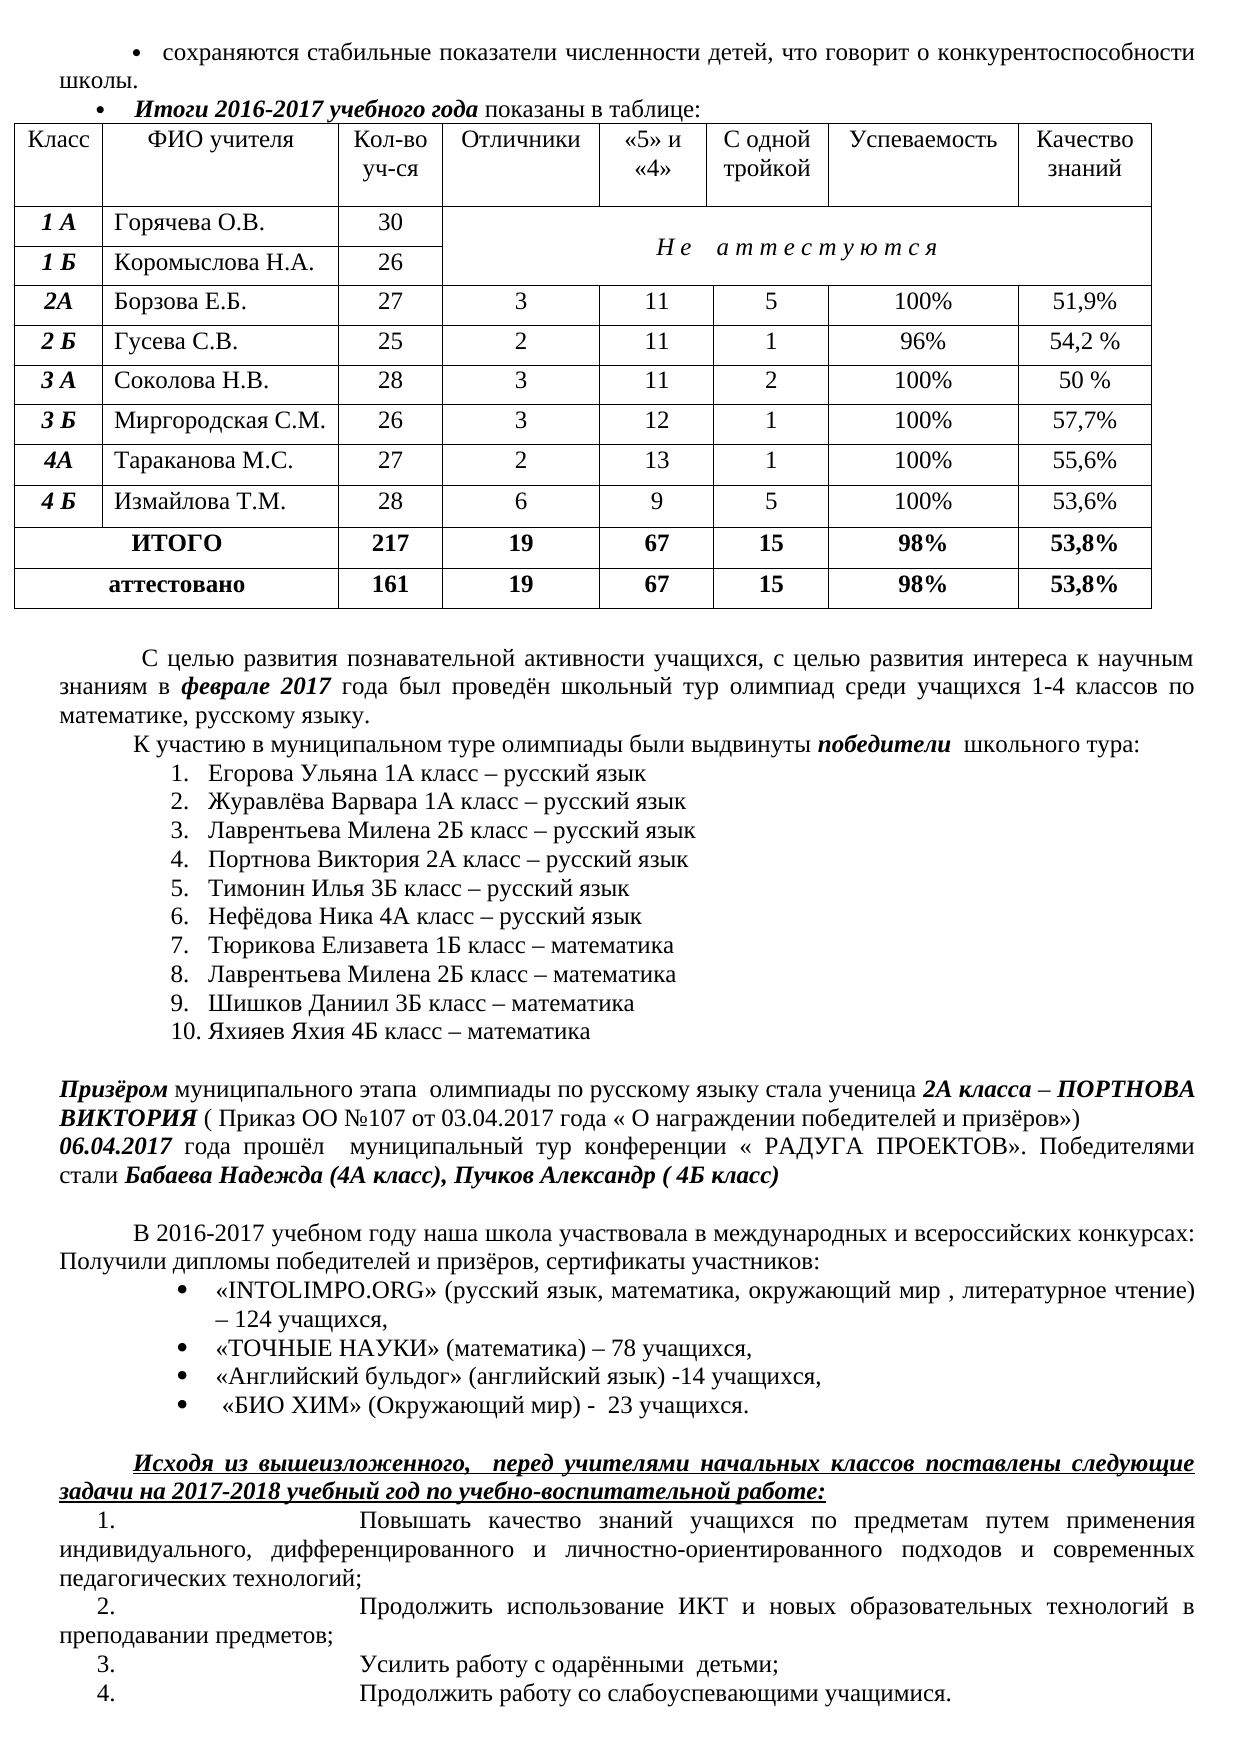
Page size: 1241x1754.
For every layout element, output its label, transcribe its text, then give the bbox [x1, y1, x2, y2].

table_cell 57,7% [1019, 405, 1151, 444]
list Нефёдова Ника 4А класс – русский язык [170, 901, 1196, 930]
list Шишков Даниил 3Б класс – математика [170, 988, 1196, 1016]
table_cell Соколова Н.В. [103, 366, 338, 404]
table_cell 2А [15, 286, 102, 325]
text С целью развития познавательной активности учащихся, с целью развития интереса к научным знаниям в феврале 2017 года был проведён школьный тур олимпиад среди учащихся 1-4 классов по математике, русскому языку. [59, 643, 1196, 729]
table_cell 217 [339, 528, 442, 568]
table_cell 1 Б [15, 247, 102, 285]
list Егорова Ульяна 1А класс – русский язык [170, 758, 1196, 786]
table_cell Гусева С.В. [103, 326, 338, 364]
table_cell 5 [714, 286, 828, 325]
table_cell Н е а т т е с т у ю т с я [443, 207, 1151, 285]
table_cell 51,9% [1019, 286, 1151, 325]
list Продолжить использование ИКТ и новых образовательных технологий в преподавании предметов; [59, 1591, 1196, 1649]
table_cell Борзова Е.Б. [103, 286, 338, 325]
table_cell 25 [339, 326, 442, 364]
table_cell 13 [600, 445, 713, 485]
table_cell 100% [829, 445, 1018, 485]
text Исходя из вышеизложенного, перед учителями начальных классов поставлены следующие задачи на 2017-2018 учебный год по учебно-воспитательной работе: [59, 1448, 1196, 1505]
table_cell 9 [600, 486, 713, 527]
table_cell 100% [829, 366, 1018, 404]
table_cell 11 [600, 286, 713, 325]
table_cell 15 [714, 569, 828, 608]
list Лаврентьева Милена 2Б класс – русский язык [170, 815, 1196, 844]
list Тимонин Илья 3Б класс – русский язык [170, 873, 1196, 901]
list «INTOLIMPO.ORG» (русский язык, математика, окружающий мир , литературное чтение) – 124 учащихся, [178, 1275, 1196, 1333]
table_cell 98% [829, 569, 1018, 608]
table_cell 1 [714, 326, 828, 364]
table_cell 28 [339, 486, 442, 527]
table_cell 11 [600, 366, 713, 404]
table_cell 6 [443, 486, 599, 527]
list Портнова Виктория 2А класс – русский язык [170, 844, 1196, 873]
table_cell 100% [829, 286, 1018, 325]
table_cell 4А [15, 445, 102, 485]
table_cell 100% [829, 486, 1018, 527]
table_cell 11 [600, 326, 713, 364]
table_header Отличники [443, 124, 599, 206]
list Лаврентьева Милена 2Б класс – математика [170, 959, 1196, 988]
list Журавлёва Варвара 1А класс – русский язык [170, 786, 1196, 815]
table_cell 53,8% [1019, 528, 1151, 568]
table_cell 5 [714, 486, 828, 527]
text В 2016-2017 учебном году наша школа участвовала в международных и всероссийских конкурсах: Получили дипломы победителей и призёров, сертификаты участников: [59, 1218, 1196, 1275]
table_cell 55,6% [1019, 445, 1151, 485]
list «ТОЧНЫЕ НАУКИ» (математика) – 78 учащихся, [178, 1333, 1196, 1361]
table_cell 3 [443, 286, 599, 325]
table_cell 12 [600, 405, 713, 444]
table_cell 27 [339, 286, 442, 325]
table_cell Коромыслова Н.А. [103, 247, 338, 285]
table_header «5» и «4» [600, 124, 706, 206]
list Итоги 2016-2017 учебного года показаны в таблице: [97, 94, 1196, 123]
table_cell ИТОГО [15, 528, 338, 568]
table_cell 96% [829, 326, 1018, 364]
table_header Качество знаний [1019, 124, 1151, 206]
list Тюрикова Елизавета 1Б класс – математика [170, 930, 1196, 959]
list Яхияев Яхия 4Б класс – математика [170, 1016, 1196, 1045]
table_cell 2 Б [15, 326, 102, 364]
list «Английский бульдог» (английский язык) -14 учащихся, [178, 1361, 1196, 1390]
table_cell Горячева О.В. [103, 207, 338, 246]
table_cell 3 Б [15, 405, 102, 444]
table_cell 19 [443, 569, 599, 608]
table_cell 54,2 % [1019, 326, 1151, 364]
table_cell 50 % [1019, 366, 1151, 404]
text 06.04.2017 года прошёл муниципальный тур конференции « РАДУГА ПРОЕКТОВ». Победителями стали Бабаева Надежда (4А класс), Пучков Александр ( 4Б класс) [59, 1131, 1196, 1189]
table_cell 26 [339, 405, 442, 444]
table_cell 19 [443, 528, 599, 568]
table_cell 2 [443, 326, 599, 364]
list сохраняются стабильные показатели численности детей, что говорит о конкурентоспособности школы. [59, 37, 1196, 94]
table_cell 100% [829, 405, 1018, 444]
table_header Успеваемость [829, 124, 1018, 206]
table_cell 161 [339, 569, 442, 608]
table_cell 27 [339, 445, 442, 485]
table_cell 3 [443, 366, 599, 404]
table_header ФИО учителя [103, 124, 338, 206]
table_cell 1 [714, 405, 828, 444]
table_cell 2 [714, 366, 828, 404]
table_cell 1 А [15, 207, 102, 246]
list «БИО ХИМ» (Окружающий мир) - 23 учащихся. [178, 1390, 1196, 1419]
table_cell аттестовано [15, 569, 338, 608]
text Призёром муниципального этапа олимпиады по русскому языку стала ученица 2А класса – ПОРТНОВА ВИКТОРИЯ ( Приказ ОО №107 от 03.04.2017 года « О награждении победителей и призёров») [59, 1074, 1196, 1131]
table_cell 3 А [15, 366, 102, 404]
table_header С одной тройкой [707, 124, 828, 206]
table_cell 3 [443, 405, 599, 444]
table_cell 67 [600, 528, 713, 568]
table_cell 67 [600, 569, 713, 608]
list Усилить работу с одарёнными детьми; [59, 1649, 1196, 1678]
table_cell 26 [339, 247, 442, 285]
table_header Класс [15, 124, 102, 206]
table_cell 4 Б [15, 486, 102, 527]
table_cell Тараканова М.С. [103, 445, 338, 485]
table_cell 28 [339, 366, 442, 404]
table_cell Миргородская С.М. [103, 405, 338, 444]
list Повышать качество знаний учащихся по предметам путем применения индивидуального, дифференцированного и личностно-ориентированного подходов и современных педагогических технологий; [59, 1505, 1196, 1591]
table_cell 15 [714, 528, 828, 568]
table_header Кол-во уч-ся [339, 124, 442, 206]
table_cell 1 [714, 445, 828, 485]
table_cell 30 [339, 207, 442, 246]
table_cell 53,6% [1019, 486, 1151, 527]
list Продолжить работу со слабоуспевающими учащимися. [59, 1678, 1196, 1706]
text К участию в муниципальном туре олимпиады были выдвинуты победители школьного тура: [59, 729, 1196, 758]
table_cell 98% [829, 528, 1018, 568]
table_cell Измайлова Т.М. [103, 486, 338, 527]
table_cell 53,8% [1019, 569, 1151, 608]
table_cell 2 [443, 445, 599, 485]
